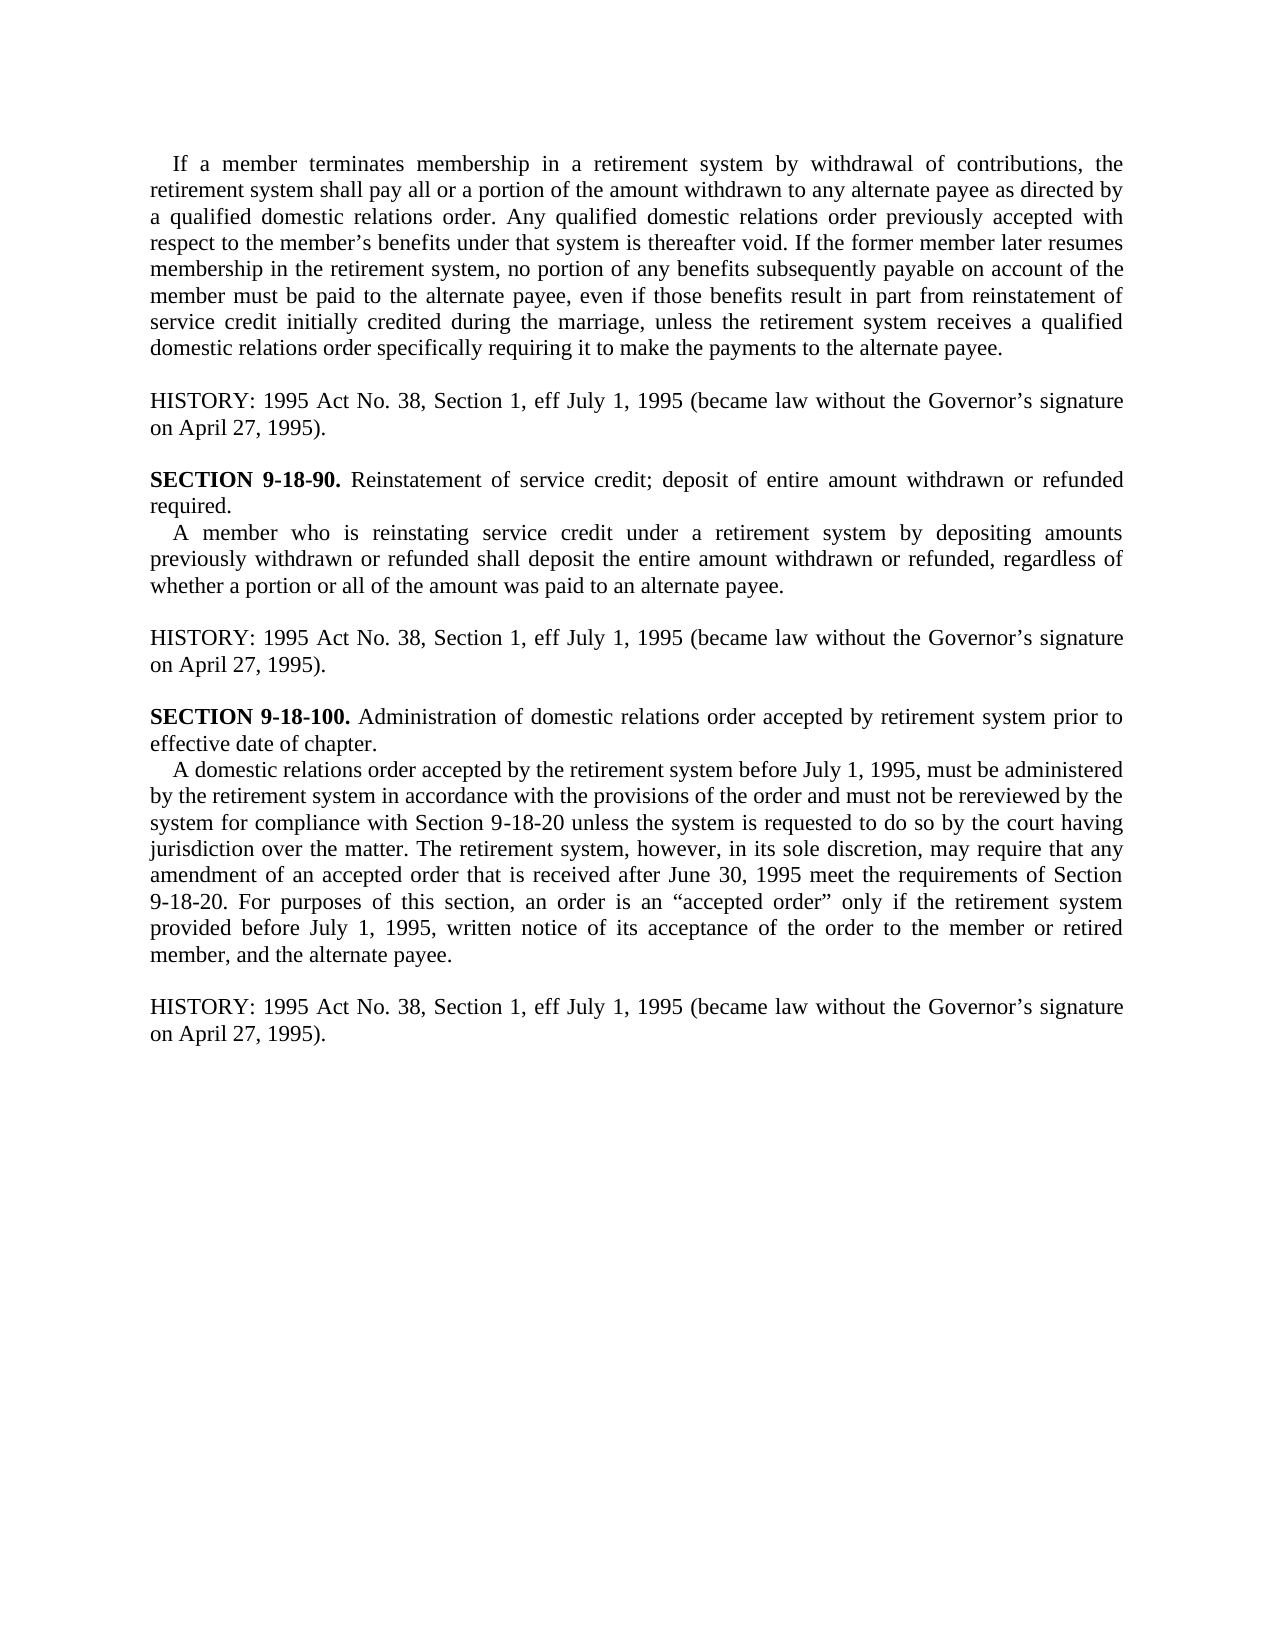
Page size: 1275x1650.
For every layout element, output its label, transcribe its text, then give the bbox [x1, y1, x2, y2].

text HISTORY: 1995 Act No. 38, Section 1, eff July 1, 1995 (became law without the Governor’s signature on April 27, 1995). [150, 387, 1125, 440]
text If a member terminates membership in a retirement system by withdrawal of contributions, the retirement system shall pay all or a portion of the amount withdrawn to any alternate payee as directed by a qualified domestic relations order. Any qualified domestic relations order previously accepted with respect to the member’s benefits under that system is thereafter void. If the former member later resumes membership in the retirement system, no portion of any benefits subsequently payable on account of the member must be paid to the alternate payee, even if those benefits result in part from reinstatement of service credit initially credited during the marriage, unless the retirement system receives a qualified domestic relations order specifically requiring it to make the payments to the alternate payee. [150, 150, 1125, 361]
text SECTION 9-18-90. Reinstatement of service credit; deposit of entire amount withdrawn or refunded required. [150, 466, 1125, 519]
text A domestic relations order accepted by the retirement system before July 1, 1995, must be administered by the retirement system in accordance with the provisions of the order and must not be rereviewed by the system for compliance with Section 9-18-20 unless the system is requested to do so by the court having jurisdiction over the matter. The retirement system, however, in its sole discretion, may require that any amendment of an accepted order that is received after June 30, 1995 meet the requirements of Section 9-18-20. For purposes of this section, an order is an “accepted order” only if the retirement system provided before July 1, 1995, written notice of its acceptance of the order to the member or retired member, and the alternate payee. [150, 756, 1125, 967]
text HISTORY: 1995 Act No. 38, Section 1, eff July 1, 1995 (became law without the Governor’s signature on April 27, 1995). [150, 993, 1125, 1046]
text SECTION 9-18-100. Administration of domestic relations order accepted by retirement system prior to effective date of chapter. [150, 703, 1125, 756]
text A member who is reinstating service credit under a retirement system by depositing amounts previously withdrawn or refunded shall deposit the entire amount withdrawn or refunded, regardless of whether a portion or all of the amount was paid to an alternate payee. [150, 519, 1125, 598]
text HISTORY: 1995 Act No. 38, Section 1, eff July 1, 1995 (became law without the Governor’s signature on April 27, 1995). [150, 624, 1125, 677]
